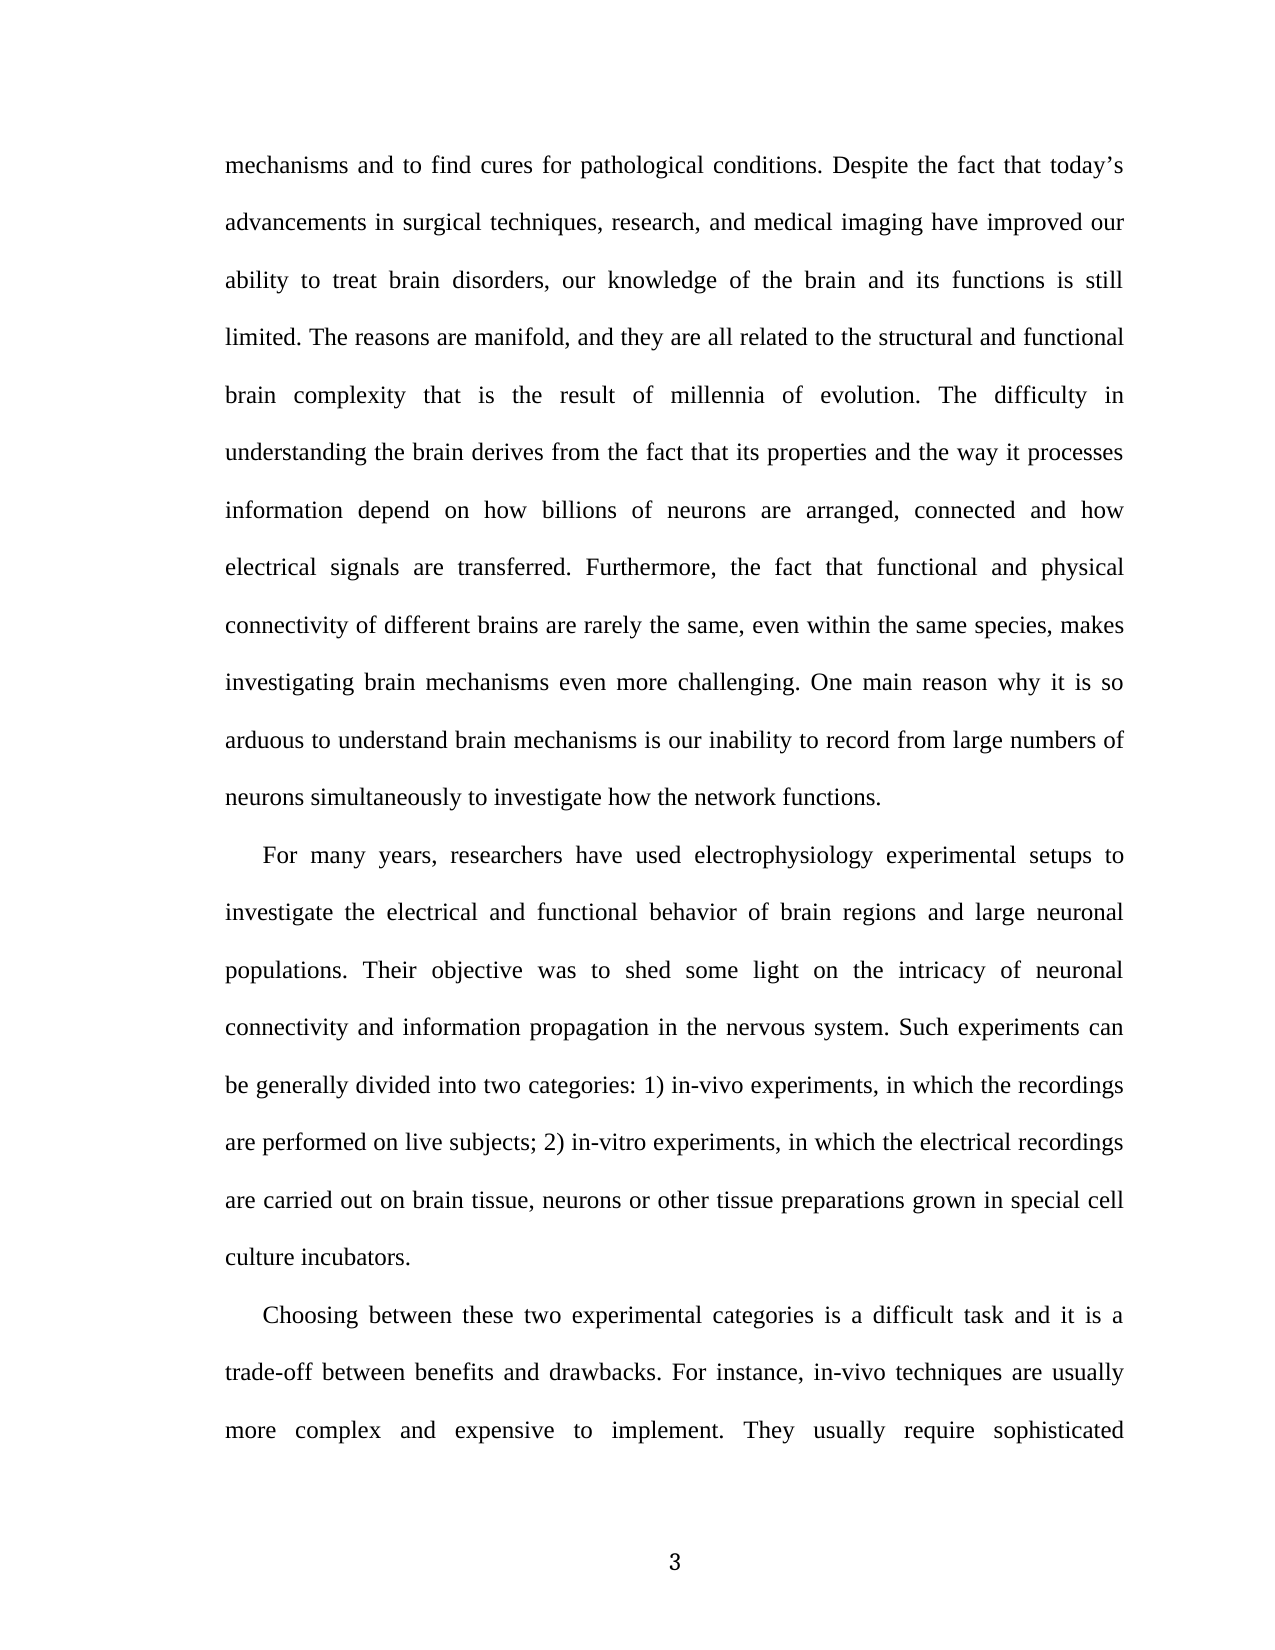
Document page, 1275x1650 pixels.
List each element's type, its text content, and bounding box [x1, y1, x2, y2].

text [225, 150, 1125, 811]
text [225, 1300, 1125, 1444]
text For many years, researchers have used electrophysiology experimental setups to investigate the electrical and functional behavior of brain regions and large neuronal populations. Their objective was to shed some light on the intricacy of neuronal connectivity and information propagation in the nervous system. Such experiments can be generally divided into two categories: 1) in-vivo experiments, in which the recordings are performed on live subjects; 2) in-vitro experiments, in which the electrical recordings are carried out on brain tissue, neurons or other tissue preparations grown in special cell culture incubators. [225, 840, 1125, 1271]
